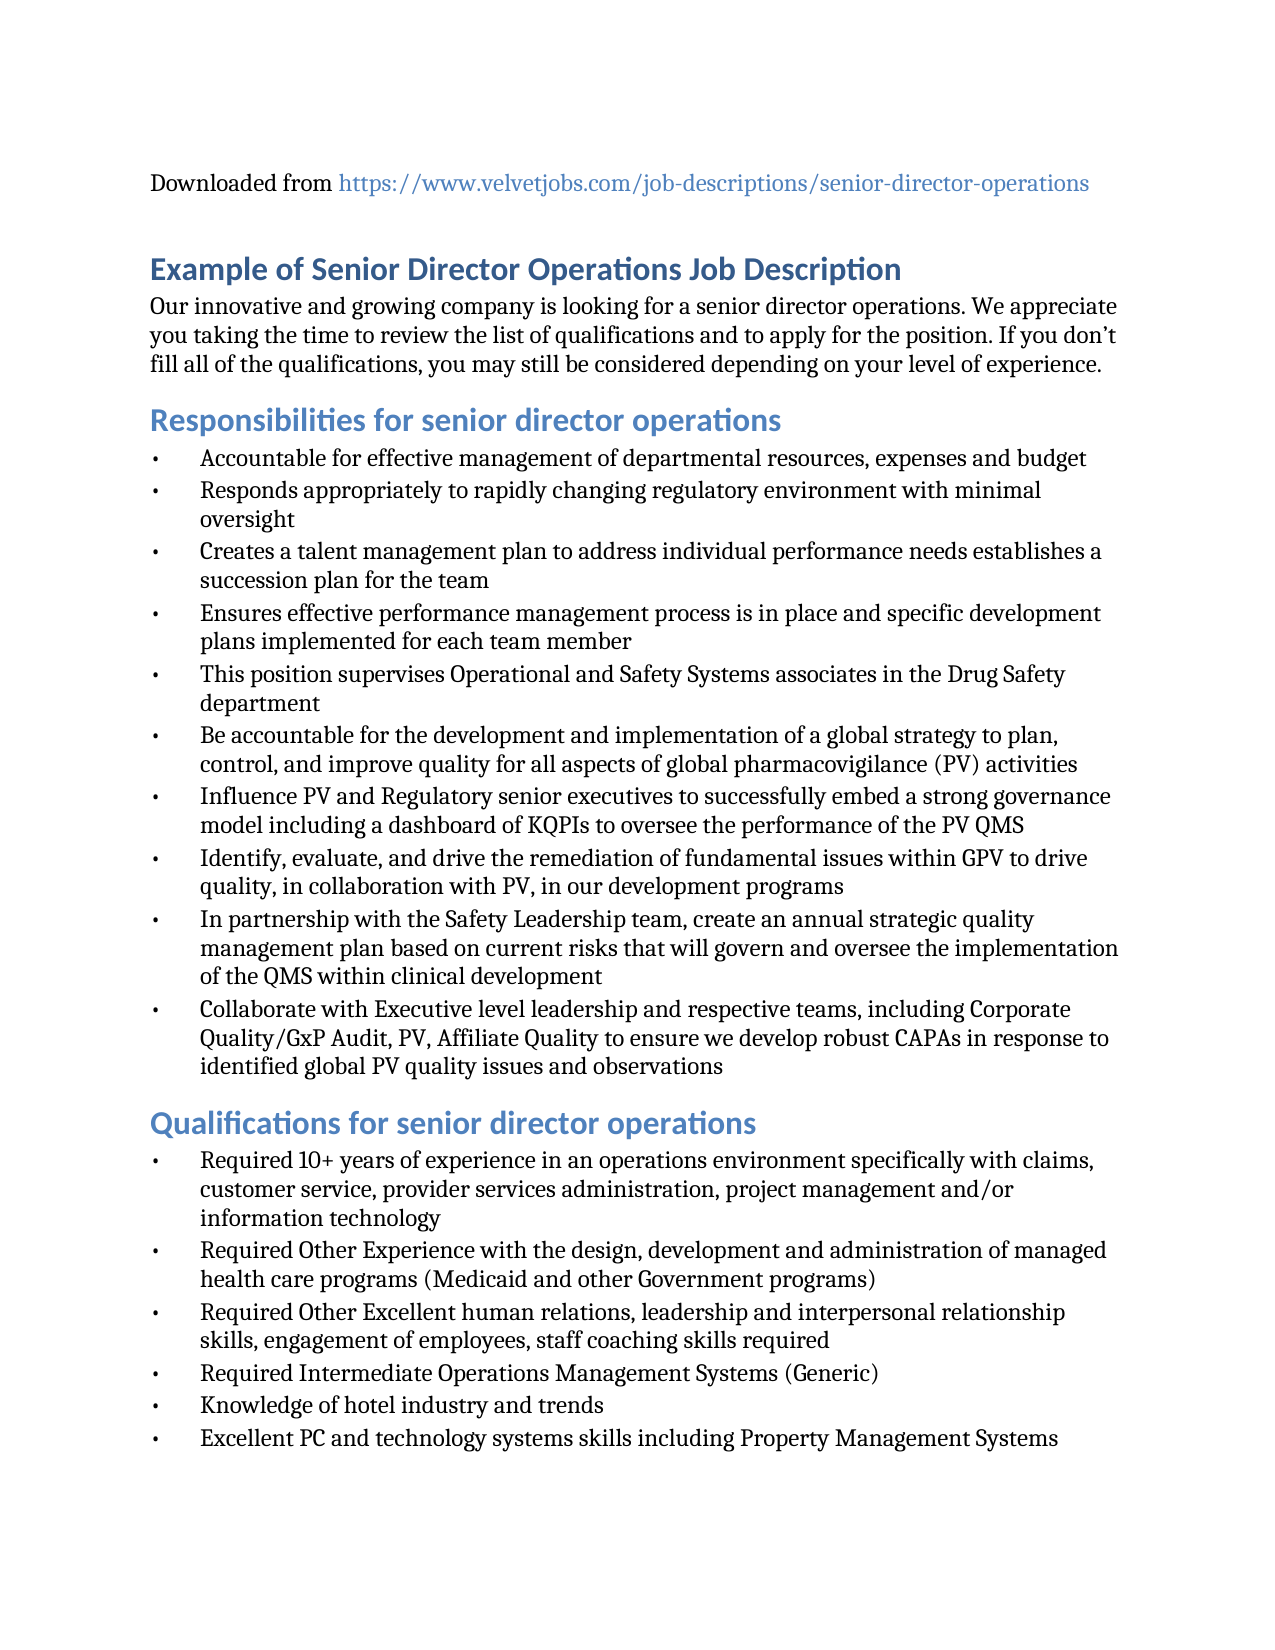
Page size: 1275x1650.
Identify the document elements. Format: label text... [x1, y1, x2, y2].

list Be accountable for the development and implementation of a global strategy to plan, control, and improve quality for all aspects of global pharmacovigilance (PV) activities [150, 721, 1125, 778]
list Identify, evaluate, and drive the remediation of fundamental issues within GPV to drive quality, in collaboration with PV, in our development programs [150, 843, 1125, 901]
list Ensures effective performance management process is in place and specific development plans implemented for each team member [150, 598, 1125, 656]
text Downloaded from https://www.velvetjobs.com/job-descriptions/senior-director-operations [150, 169, 1125, 197]
text Our innovative and growing company is looking for a senior director operations. We appreciate you taking the time to review the list of qualifications and to apply for the position. If you don’t fill all of the qualifications, you may still be considered depending on your level of experience. [150, 292, 1125, 378]
list Required Other Excellent human relations, leadership and interpersonal relationship skills, engagement of employees, staff coaching skills required [150, 1298, 1125, 1355]
list Required Intermediate Operations Management Systems (Generic) [150, 1359, 1125, 1388]
list Required 10+ years of experience in an operations environment specifically with claims, customer service, provider services administration, project management and/or information technology [150, 1146, 1125, 1233]
list Collaborate with Executive level leadership and respective teams, including Corporate Quality/GxP Audit, PV, Affiliate Quality to ensure we develop robust CAPAs in response to identified global PV quality issues and observations [150, 995, 1125, 1081]
list This position supervises Operational and Safety Systems associates in the Drug Safety department [150, 660, 1125, 717]
subtitle Example of Senior Director Operations Job Description [150, 247, 1125, 288]
list Influence PV and Regulatory senior executives to successfully embed a strong governance model including a dashboard of KQPIs to oversee the performance of the PV QMS [150, 782, 1125, 840]
subtitle Responsibilities for senior director operations [150, 399, 1125, 440]
list In partnership with the Safety Leadership team, create an annual strategic quality management plan based on current risks that will govern and oversee the implementation of the QMS within clinical development [150, 905, 1125, 991]
list Creates a talent management plan to address individual performance needs establishes a succession plan for the team [150, 537, 1125, 595]
list Accountable for effective management of departmental resources, expenses and budget [150, 443, 1125, 472]
list Responds appropriately to rapidly changing regulatory environment with minimal oversight [150, 476, 1125, 533]
subtitle Qualifications for senior director operations [150, 1102, 1125, 1143]
list Excellent PC and technology systems skills including Property Management Systems [150, 1424, 1125, 1453]
list Required Other Experience with the design, development and administration of managed health care programs (Medicaid and other Government programs) [150, 1236, 1125, 1294]
list Knowledge of hotel industry and trends [150, 1391, 1125, 1420]
